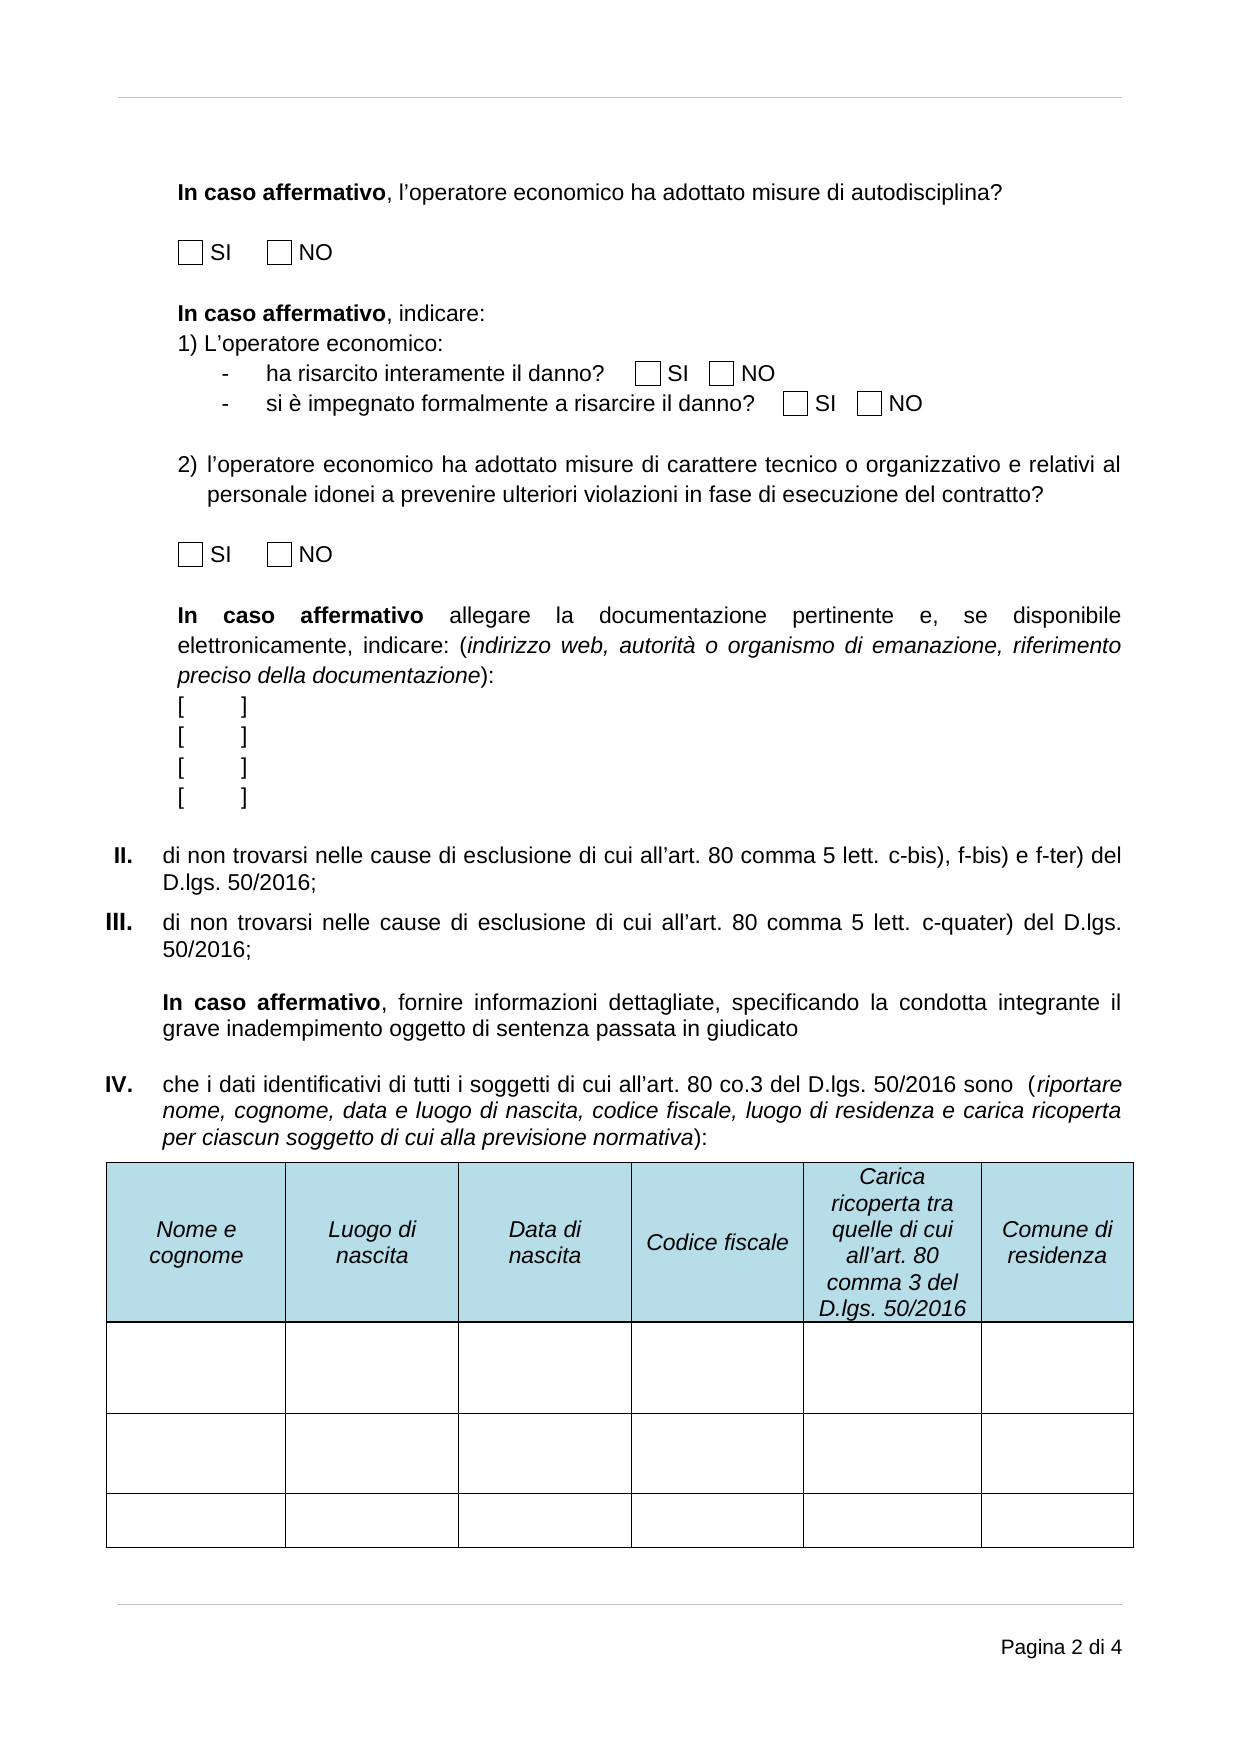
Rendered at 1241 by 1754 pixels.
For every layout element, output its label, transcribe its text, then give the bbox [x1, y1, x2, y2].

list di non trovarsi nelle cause di esclusione di cui all’art. 80 comma 5 lett. c-quater) del D.lgs. 50/2016; [133, 907, 1122, 962]
table_header Data di nascita [459, 1163, 631, 1321]
table_header Nome e cognome [107, 1163, 285, 1321]
table_cell [804, 1414, 981, 1493]
table_header Comune di residenza [982, 1163, 1133, 1321]
table_cell [459, 1414, 631, 1493]
table_cell [459, 1494, 631, 1547]
list In caso affermativo, indicare: [177, 299, 1122, 326]
list [ ] [177, 692, 1122, 718]
table_cell [804, 1323, 981, 1413]
table_cell [107, 1414, 285, 1493]
table_cell [982, 1414, 1133, 1493]
table_cell [982, 1323, 1133, 1413]
list [ ] [177, 783, 1122, 809]
table_cell [632, 1494, 803, 1547]
list 1) L’operatore economico: [177, 330, 1122, 356]
list di non trovarsi nelle cause di esclusione di cui all’art. 80 comma 5 lett. c-bis), f-bis) e f-ter) del D.lgs. 50/2016; [133, 842, 1122, 895]
table_cell [632, 1414, 803, 1493]
table_cell [982, 1494, 1133, 1547]
table_header Carica ricoperta tra quelle di cui all’art. 80 comma 3 del D.lgs. 50/2016 [804, 1163, 981, 1321]
list [ ] [177, 722, 1122, 749]
table_cell [107, 1323, 285, 1413]
table_header Codice fiscale [632, 1163, 803, 1321]
list In caso affermativo, l’operatore economico ha adottato misure di autodisciplina? [177, 179, 1122, 205]
table_cell [107, 1494, 285, 1547]
table_cell [632, 1323, 803, 1413]
table_cell [804, 1494, 981, 1547]
list In caso affermativo allegare la documentazione pertinente e, se disponibile elettronicamente, indicare: (indirizzo web, autorità o organismo di emanazione, riferimento preciso della documentazione): [177, 602, 1122, 688]
table_cell [286, 1494, 458, 1547]
list che i dati identificativi di tutti i soggetti di cui all’art. 80 co.3 del D.lgs. 50/2016 sono (riportare nome, cognome, data e luogo di nascita, codice fiscale, luogo di residenza e carica ricoperta per ciascun soggetto di cui alla previsione normativa): [133, 1071, 1122, 1150]
list SI NO [177, 541, 1122, 567]
text In caso affermativo, fornire informazioni dettagliate, specificando la condotta integrante il grave inadempimento oggetto di sentenza passata in giudicato [162, 989, 1122, 1042]
table_cell [286, 1323, 458, 1413]
table_cell [459, 1323, 631, 1413]
list [ ] [177, 753, 1122, 779]
list - ha risarcito interamente il danno? SI NO [221, 360, 1122, 386]
table_cell [286, 1414, 458, 1493]
list 2) l’operatore economico ha adottato misure di carattere tecnico o organizzativo e relativi al personale idonei a prevenire ulteriori violazioni in fase di esecuzione del contratto? [177, 451, 1122, 507]
list SI NO [177, 239, 1122, 265]
list - si è impegnato formalmente a risarcire il danno? SI NO [221, 390, 1122, 416]
table_header Luogo di nascita [286, 1163, 458, 1321]
